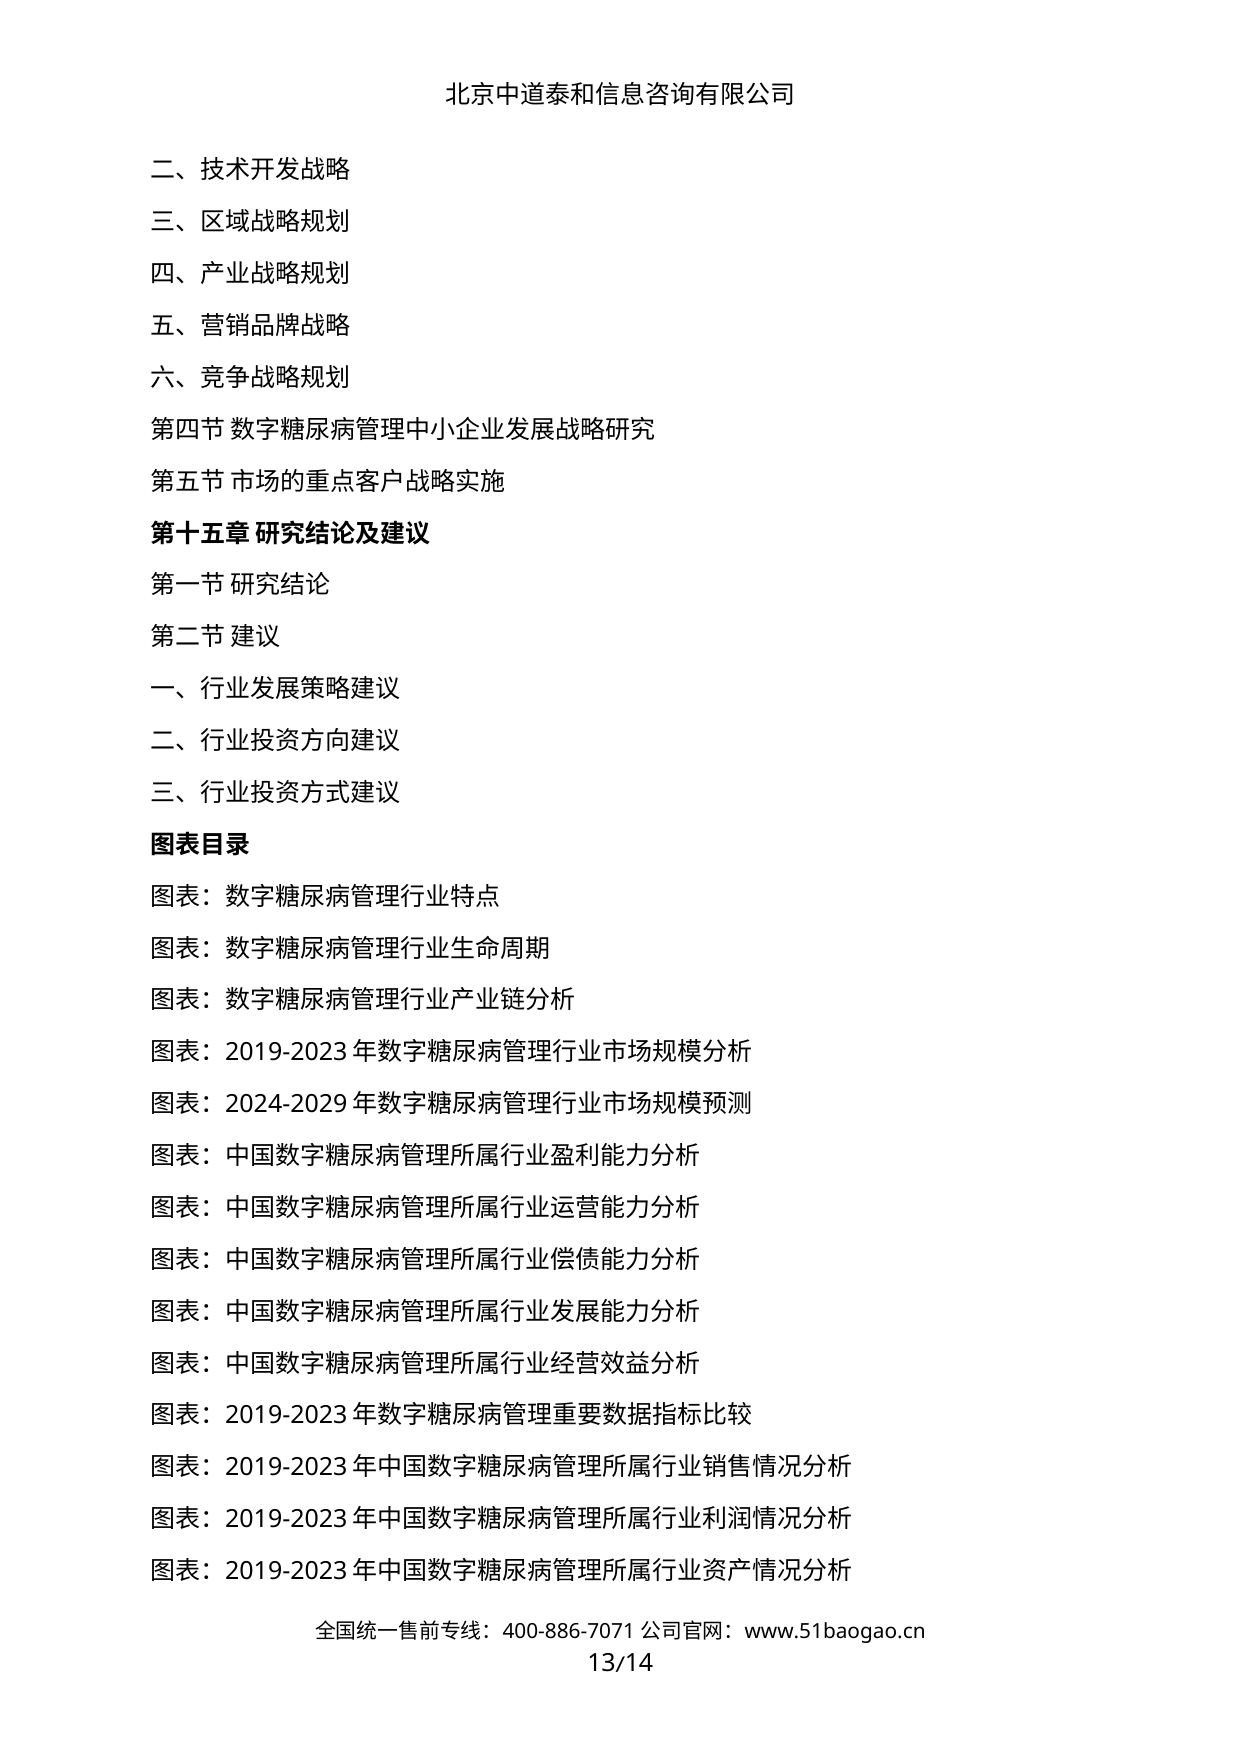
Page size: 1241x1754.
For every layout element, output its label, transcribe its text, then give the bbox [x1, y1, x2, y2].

text 图表：中国数字糖尿病管理所属行业经营效益分析 [150, 1343, 1090, 1379]
text 三、行业投资方式建议 [150, 772, 1090, 809]
text 图表：2019-2023年数字糖尿病管理重要数据指标比较 [150, 1395, 1090, 1431]
text 图表：2019-2023年中国数字糖尿病管理所属行业销售情况分析 [150, 1447, 1090, 1483]
text 图表：2019-2023年中国数字糖尿病管理所属行业利润情况分析 [150, 1499, 1090, 1535]
text 五、营销品牌战略 [150, 306, 1090, 342]
text 图表：中国数字糖尿病管理所属行业发展能力分析 [150, 1291, 1090, 1327]
text 一、行业发展策略建议 [150, 669, 1090, 705]
text 图表：数字糖尿病管理行业生命周期 [150, 928, 1090, 964]
text 图表：2019-2023年数字糖尿病管理行业市场规模分析 [150, 1032, 1090, 1068]
text 图表：中国数字糖尿病管理所属行业运营能力分析 [150, 1187, 1090, 1224]
text 图表：2019-2023年中国数字糖尿病管理所属行业资产情况分析 [150, 1551, 1090, 1587]
text 第一节 研究结论 [150, 565, 1090, 601]
text 图表：中国数字糖尿病管理所属行业偿债能力分析 [150, 1239, 1090, 1276]
text 六、竞争战略规划 [150, 357, 1090, 394]
text 第二节 建议 [150, 617, 1090, 653]
text 第四节 数字糖尿病管理中小企业发展战略研究 [150, 409, 1090, 446]
text 图表目录 [150, 824, 1090, 861]
text 二、行业投资方向建议 [150, 721, 1090, 757]
text 图表：数字糖尿病管理行业特点 [150, 876, 1090, 912]
text 第十五章 研究结论及建议 [150, 513, 1090, 549]
text 三、区域战略规划 [150, 202, 1090, 238]
text 图表：2024-2029年数字糖尿病管理行业市场规模预测 [150, 1084, 1090, 1120]
text 四、产业战略规划 [150, 254, 1090, 290]
text 图表：中国数字糖尿病管理所属行业盈利能力分析 [150, 1136, 1090, 1172]
text 二、技术开发战略 [150, 150, 1090, 186]
text 第五节 市场的重点客户战略实施 [150, 461, 1090, 497]
text 图表：数字糖尿病管理行业产业链分析 [150, 980, 1090, 1016]
